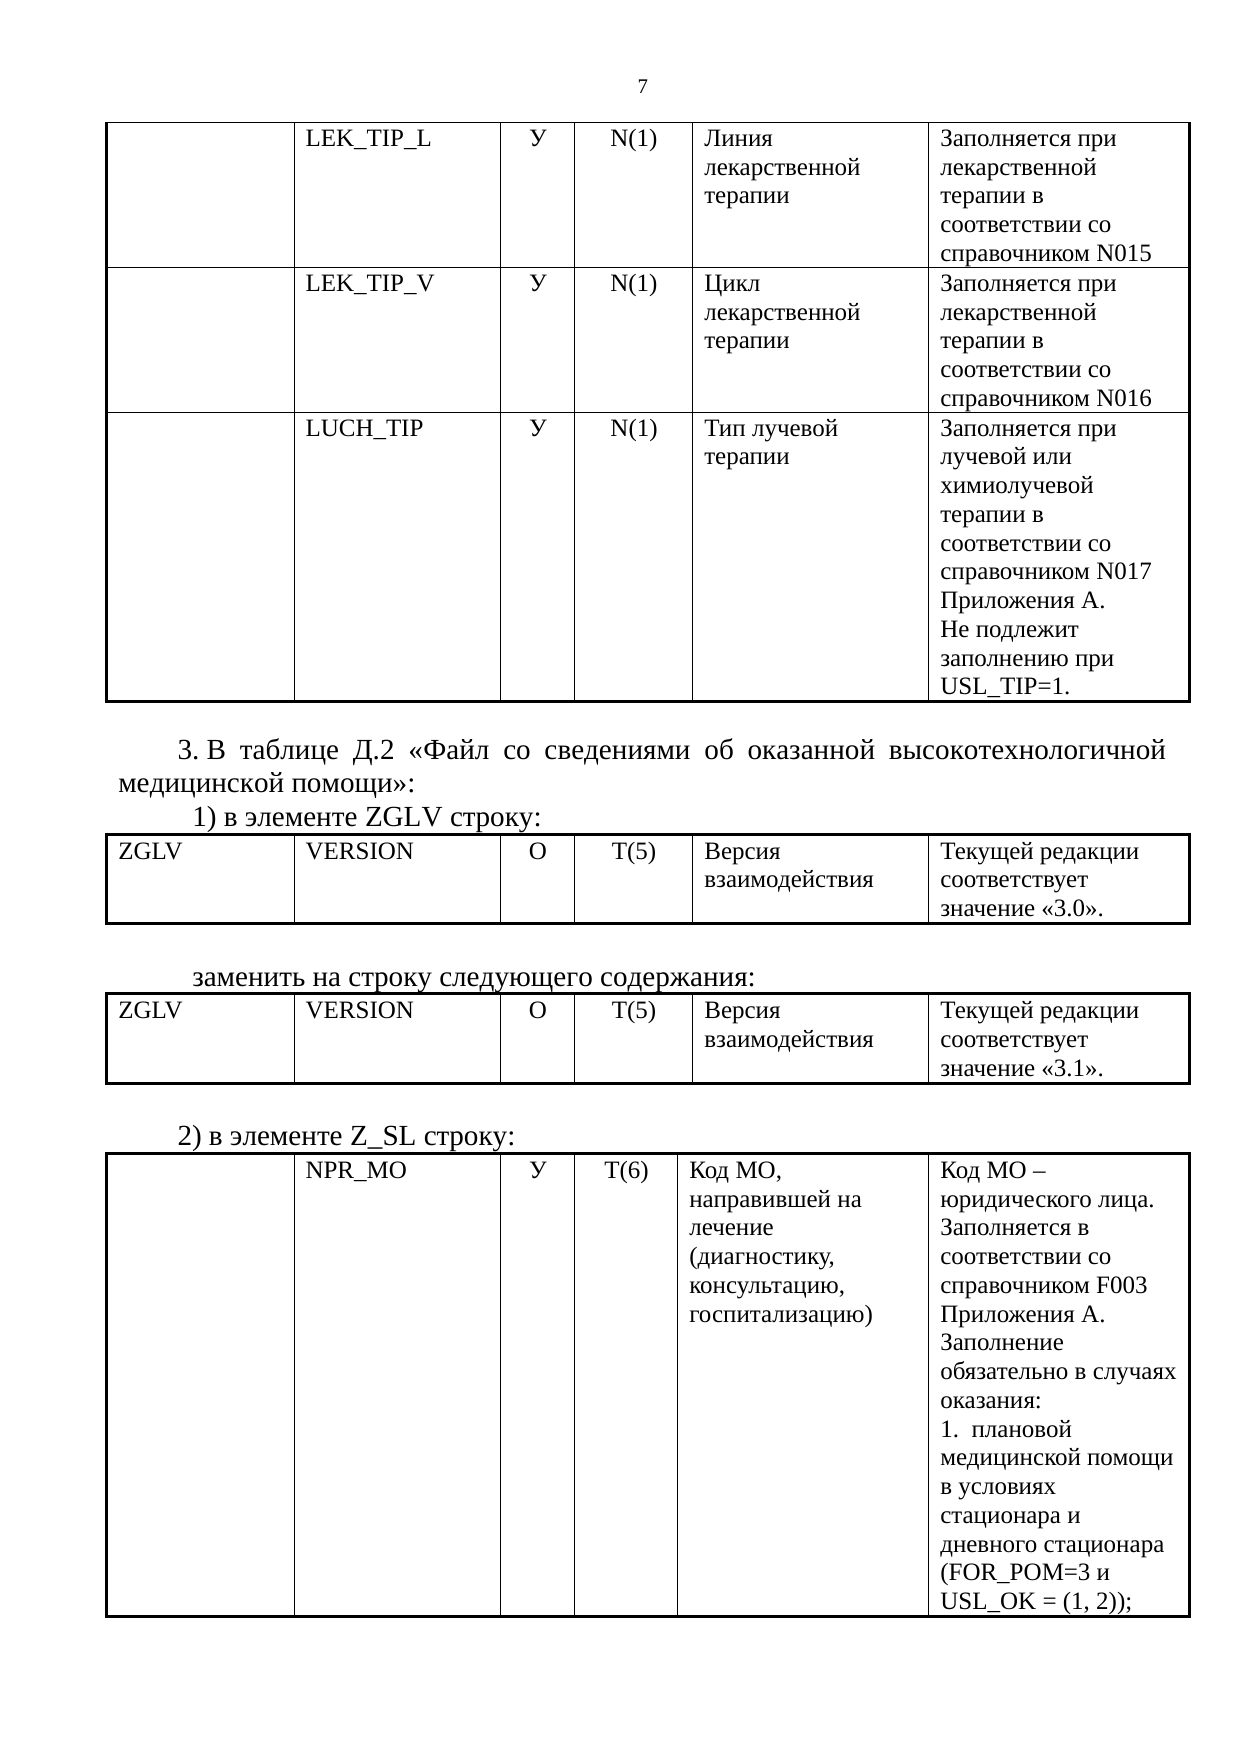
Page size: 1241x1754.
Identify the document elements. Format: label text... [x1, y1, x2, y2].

table_header Версия взаимодействия [693, 836, 928, 922]
list 3. В таблице Д.2 «Файл со сведениями об оказанной высокотехнологичной медицинской помощи»: [118, 732, 1167, 799]
table_header VERSION [295, 995, 500, 1082]
table_cell Тип лучевой терапии [693, 413, 928, 700]
table_cell Линия лекарственной терапии [693, 123, 928, 267]
table_header T(5) [575, 836, 692, 922]
text заменить на строку следующего содержания: [118, 959, 1167, 992]
table_header Текущей редакции соответствует значение «3.1». [929, 995, 1188, 1082]
table_header ZGLV [108, 836, 294, 922]
table_cell N(1) [575, 123, 692, 267]
table_cell LUCH_TIP [295, 413, 500, 700]
table_cell [108, 413, 294, 700]
table_cell N(1) [575, 413, 692, 700]
text 1) в элементе ZGLV строку: [118, 799, 1167, 833]
table_cell У [501, 268, 574, 412]
table_header T(5) [575, 995, 692, 1082]
table_header VERSION [295, 836, 500, 922]
table_cell [108, 123, 294, 267]
table_cell N(1) [575, 268, 692, 412]
table_header Версия взаимодействия [693, 995, 928, 1082]
table_header [108, 1155, 294, 1615]
table_cell У [501, 413, 574, 700]
table_header O [501, 995, 574, 1082]
table_cell Цикл лекарственной терапии [693, 268, 928, 412]
table_cell LEK_TIP_L [295, 123, 500, 267]
table_header У [501, 1155, 574, 1615]
table_header Т(6) [575, 1155, 677, 1615]
table_header NPR_MO [295, 1155, 500, 1615]
table_cell Заполняется при лучевой или химиолучевой терапии в соответствии со справочником N017 Приложения А. Не подлежит заполнению при USL_TIP=1. [929, 413, 1188, 700]
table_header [929, 1155, 1188, 1615]
table_header O [501, 836, 574, 922]
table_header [678, 1155, 928, 1615]
table_cell Заполняется при лекарственной терапии в соответствии со справочником N016 [929, 268, 1188, 412]
table_cell Заполняется при лекарственной терапии в соответствии со справочником N015 [929, 123, 1188, 267]
table_header ZGLV [108, 995, 294, 1082]
table_cell У [501, 123, 574, 267]
table_header Текущей редакции соответствует значение «3.0». [929, 836, 1188, 922]
table_cell LEK_TIP_V [295, 268, 500, 412]
table_cell [108, 268, 294, 412]
list 2) в элементе Z_SL строку: [177, 1118, 1167, 1152]
